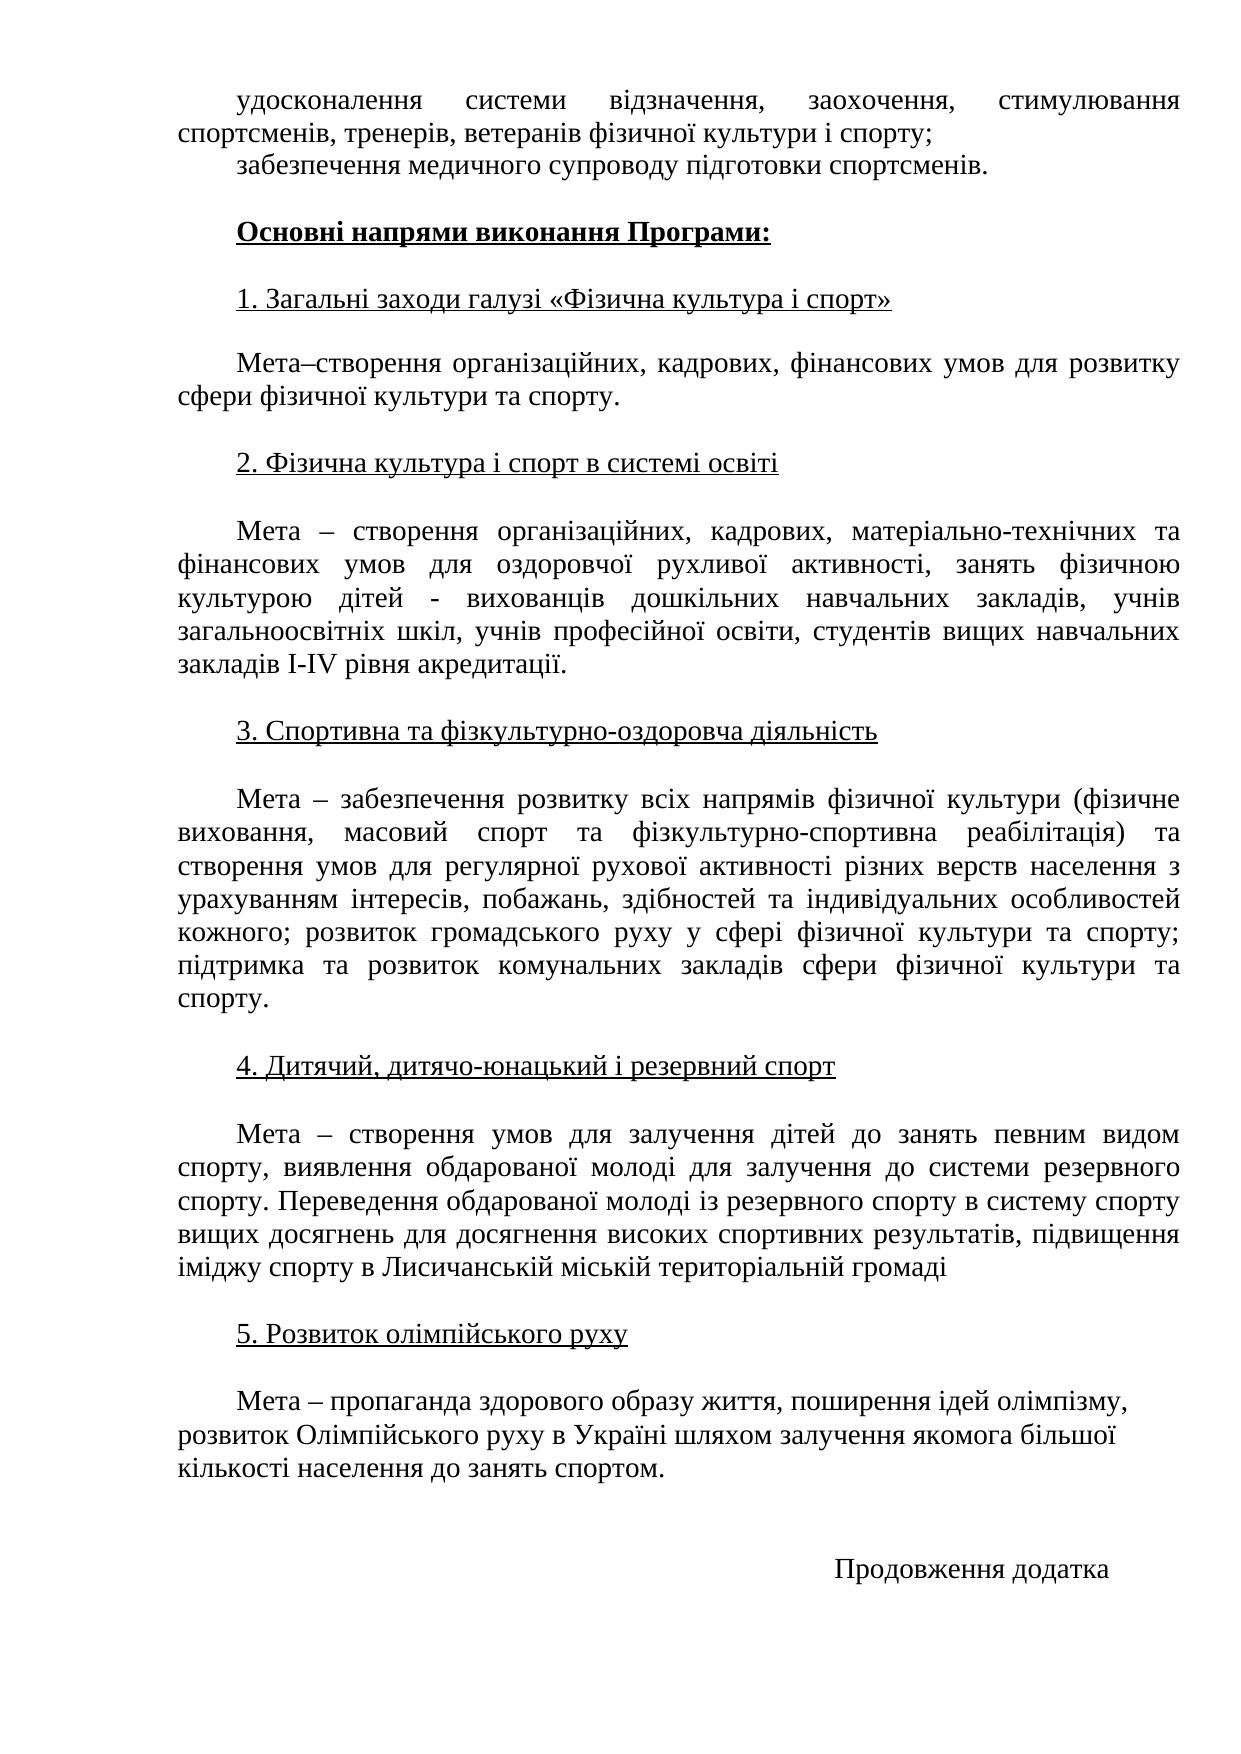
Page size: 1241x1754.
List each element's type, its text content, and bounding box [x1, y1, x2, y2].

text 3. Спортивна та фізкультурно-оздоровча діяльність [177, 713, 1181, 746]
text 4. Дитячий, дитячо-юнацький і резервний спорт [177, 1048, 1181, 1082]
text Мета – пропаганда здорового образу життя, поширення ідей олімпізму, розвиток Олімпійського руху в Україні шляхом залучення якомога більшої кількості населення до занять спортом. [177, 1383, 1181, 1484]
text забезпечення медичного супроводу підготовки спортсменів. [177, 148, 1181, 181]
text Основні напрями виконання Програми: [177, 214, 1181, 248]
text Мета – забезпечення розвитку всіх напрямів фізичної культури (фізичне виховання, масовий спорт та фізкультурно-спортивна реабілітація) та створення умов для регулярної рухової активності різних верств населення з урахуванням інтересів, побажань, здібностей та індивідуальних особливостей кожного; розвиток громадського руху у сфері фізичної культури та спорту; підтримка та розвиток комунальних закладів сфери фізичної культури та спорту. [177, 782, 1181, 1014]
text удосконалення системи відзначення, заохочення, стимулювання спортсменів, тренерів, ветеранів фізичної культури і спорту; [177, 83, 1181, 148]
text Мета – створення організаційних, кадрових, матеріально-технічних та фінансових умов для оздоровчої рухливої активності, занять фізичною культурою дітей - вихованців дошкільних навчальних закладів, учнів загальноосвітніх шкіл, учнів професійної освіти, студентів вищих навчальних закладів І-IV рівня акредитації. [177, 514, 1181, 680]
text 5. Розвиток олімпійського руху [177, 1316, 1181, 1350]
text Мета – створення умов для залучення дітей до занять певним видом спорту, виявлення обдарованої молоді для залучення до системи резервного спорту. Переведення обдарованої молоді із резервного спорту в систему спорту вищих досягнень для досягнення високих спортивних результатів, підвищення іміджу спорту в Лисичанській міській територіальній громаді [177, 1117, 1181, 1283]
text Продовження додатка [177, 1551, 1181, 1585]
text 2. Фізична культура і спорт в системі освіті [177, 446, 1181, 479]
text 1. Загальні заходи галузі «Фізична культура і спорт» [177, 281, 1181, 314]
text Мета–створення організаційних, кадрових, фінансових умов для розвитку сфери фізичної культури та спорту. [177, 347, 1181, 412]
